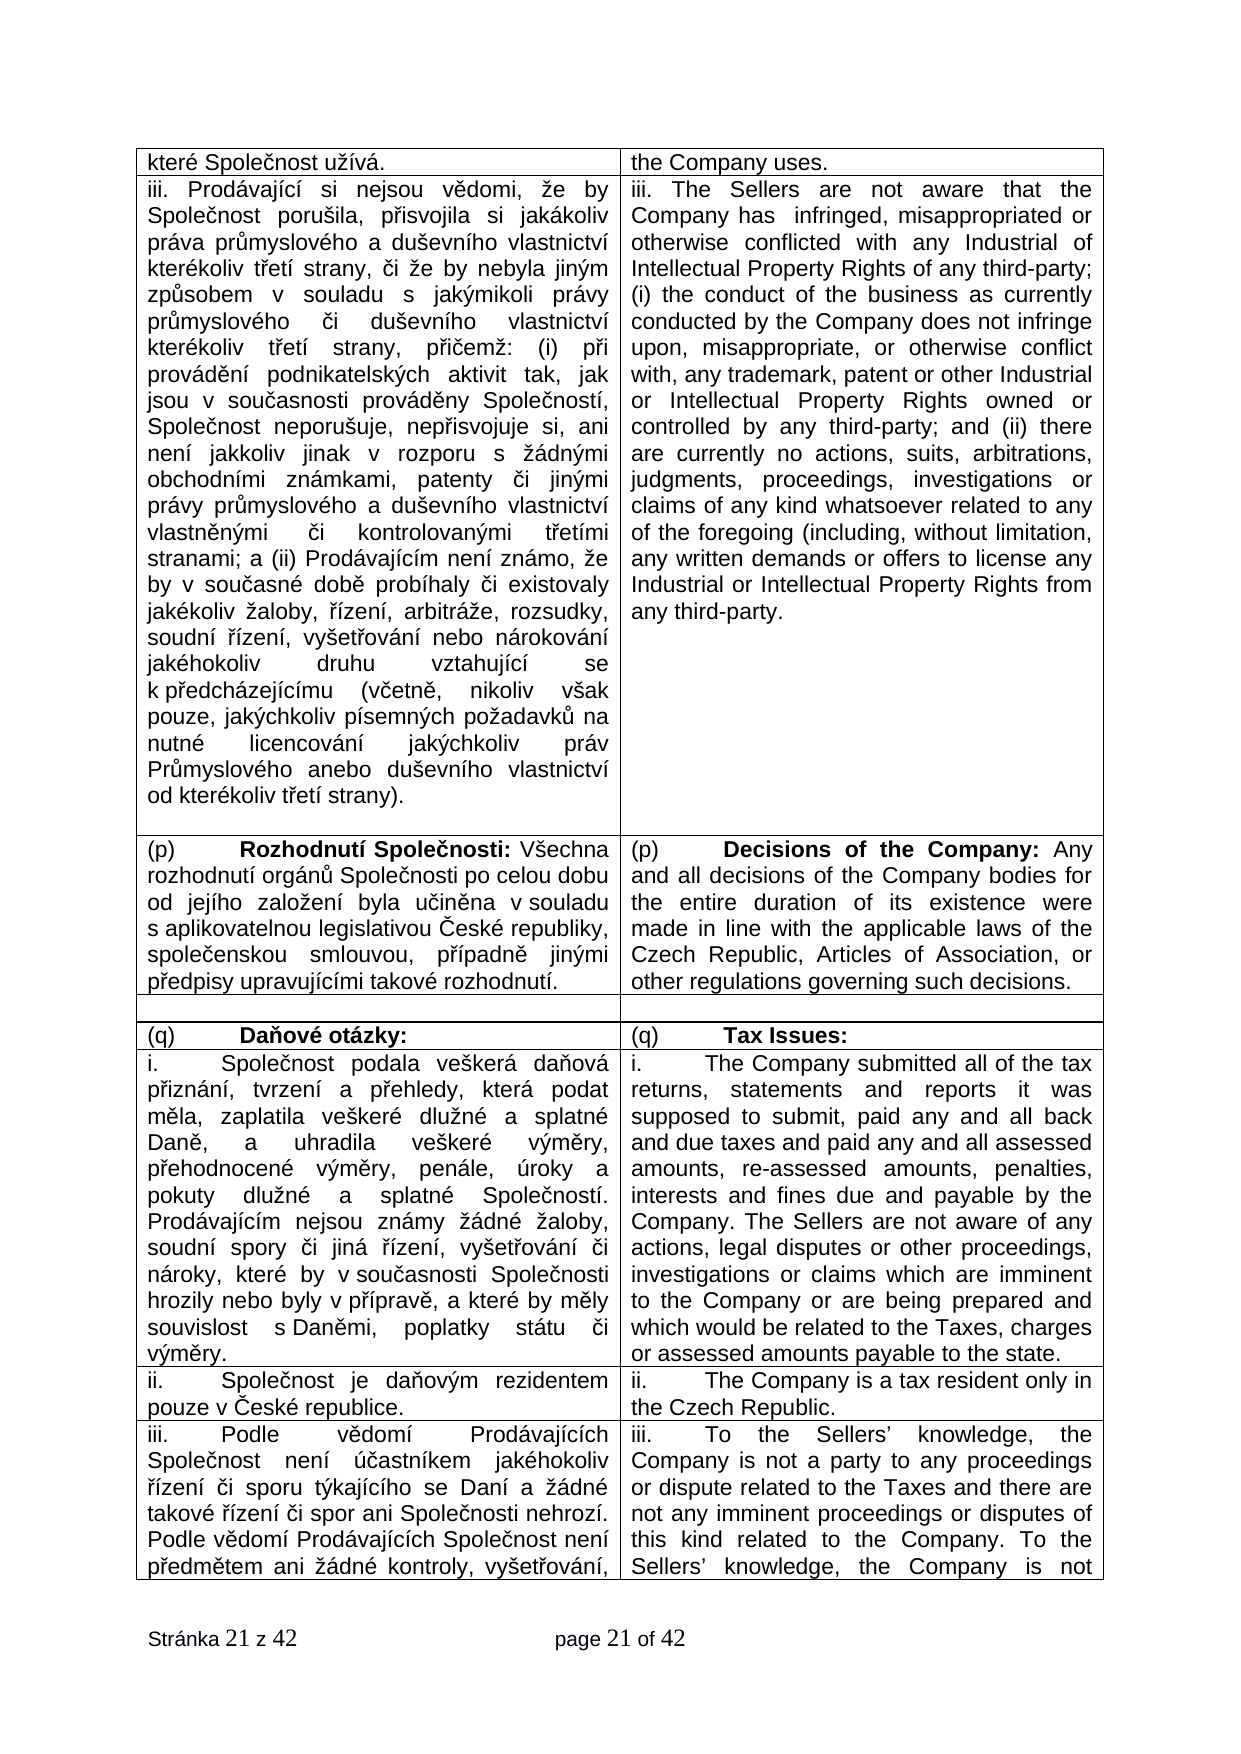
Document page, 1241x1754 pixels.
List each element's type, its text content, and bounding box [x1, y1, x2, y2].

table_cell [137, 1421, 620, 1579]
table_cell ii. The Company is a tax resident only in the Czech Republic. [621, 1367, 1103, 1420]
table_cell ii. Společnost je daňovým rezidentem pouze v České republice. [137, 1367, 620, 1420]
table_cell (q) Daňové otázky: [137, 1023, 620, 1049]
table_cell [137, 149, 620, 175]
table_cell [621, 1421, 1103, 1579]
table_cell i. The Company submitted all of the tax returns, statements and reports it was supposed to submit, paid any and all back and due taxes and paid any and all assessed amounts, re-assessed amounts, penalties, interests and fines due and payable by the Company. The Sellers are not aware of any actions, legal disputes or other proceedings, investigations or claims which are imminent to the Company or are being prepared and which would be related to the Taxes, charges or assessed amounts payable to the state. [621, 1050, 1103, 1366]
table_cell i. Společnost podala veškerá daňová přiznání, tvrzení a přehledy, která podat měla, zaplatila veškeré dlužné a splatné Daně, a uhradila veškeré výměry, přehodnocené výměry, penále, úroky a pokuty dlužné a splatné Společností. Prodávajícím nejsou známy žádné žaloby, soudní spory či jiná řízení, vyšetřování či nároky, které by v současnosti Společnosti hrozily nebo byly v přípravě, a které by měly souvislost s Daněmi, poplatky státu či výměry. [137, 1050, 620, 1366]
table_cell (p) Decisions of the Company: Any and all decisions of the Company bodies for the entire duration of its existence were made in line with the applicable laws of the Czech Republic, Articles of Association, or other regulations governing such decisions. [621, 836, 1103, 994]
table_cell (q) Tax Issues: [621, 1023, 1103, 1049]
table_cell (p) Rozhodnutí Společnosti: Všechna rozhodnutí orgánů Společnosti po celou dobu od jejího založení byla učiněna v souladu s aplikovatelnou legislativou České republiky, společenskou smlouvou, případně jinými předpisy upravujícími takové rozhodnutí. [137, 836, 620, 994]
table_cell iii. The Sellers are not aware that the Company has infringed, misappropriated or otherwise conflicted with any Industrial of Intellectual Property Rights of any third-party; (i) the conduct of the business as currently conducted by the Company does not infringe upon, misappropriate, or otherwise conflict with, any trademark, patent or other Industrial or Intellectual Property Rights owned or controlled by any third-party; and (ii) there are currently no actions, suits, arbitrations, judgments, proceedings, investigations or claims of any kind whatsoever related to any of the foregoing (including, without limitation, any written demands or offers to license any Industrial or Intellectual Property Rights from any third-party. [621, 176, 1103, 835]
table_cell [137, 995, 620, 1021]
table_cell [621, 149, 1103, 175]
table_cell iii. Prodávající si nejsou vědomi, že by Společnost porušila, přisvojila si jakákoliv práva průmyslového a duševního vlastnictví kterékoliv třetí strany, či že by nebyla jiným způsobem v souladu s jakýmikoli právy průmyslového či duševního vlastnictví kterékoliv třetí strany, přičemž: (i) při provádění podnikatelských aktivit tak, jak jsou v současnosti prováděny Společností, Společnost neporušuje, nepřisvojuje si, ani není jakkoliv jinak v rozporu s žádnými obchodními známkami, patenty či jinými právy průmyslového a duševního vlastnictví vlastněnými či kontrolovanými třetími stranami; a (ii) Prodávajícím není známo, že by v současné době probíhaly či existovaly jakékoliv žaloby, řízení, arbitráže, rozsudky, soudní řízení, vyšetřování nebo nárokování jakéhokoliv druhu vztahující se k předcházejícímu (včetně, nikoliv však pouze, jakýchkoliv písemných požadavků na nutné licencování jakýchkoliv práv Průmyslového anebo duševního vlastnictví od kterékoliv třetí strany). [137, 176, 620, 835]
table_cell [621, 995, 1103, 1021]
